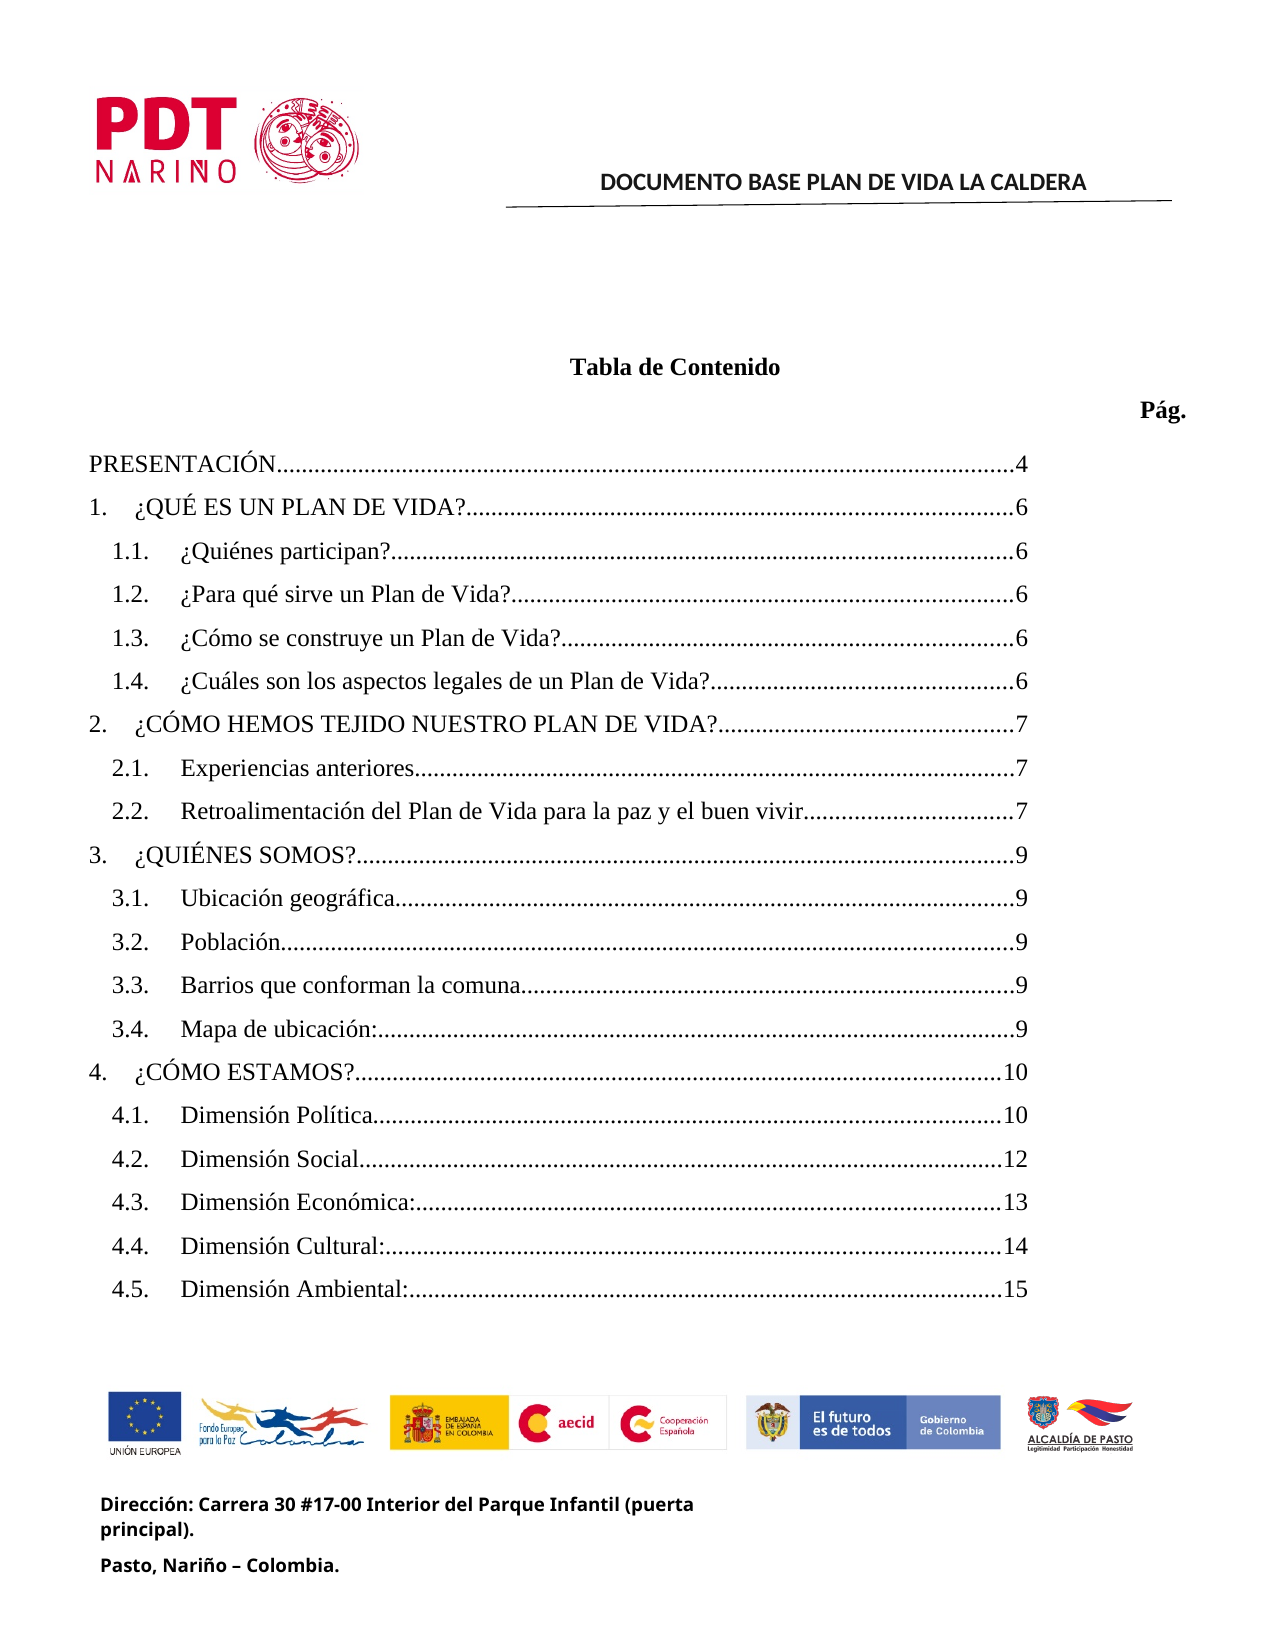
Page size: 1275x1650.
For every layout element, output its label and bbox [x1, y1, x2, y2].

picture [81, 1373, 1173, 1487]
picture [88, 86, 364, 195]
